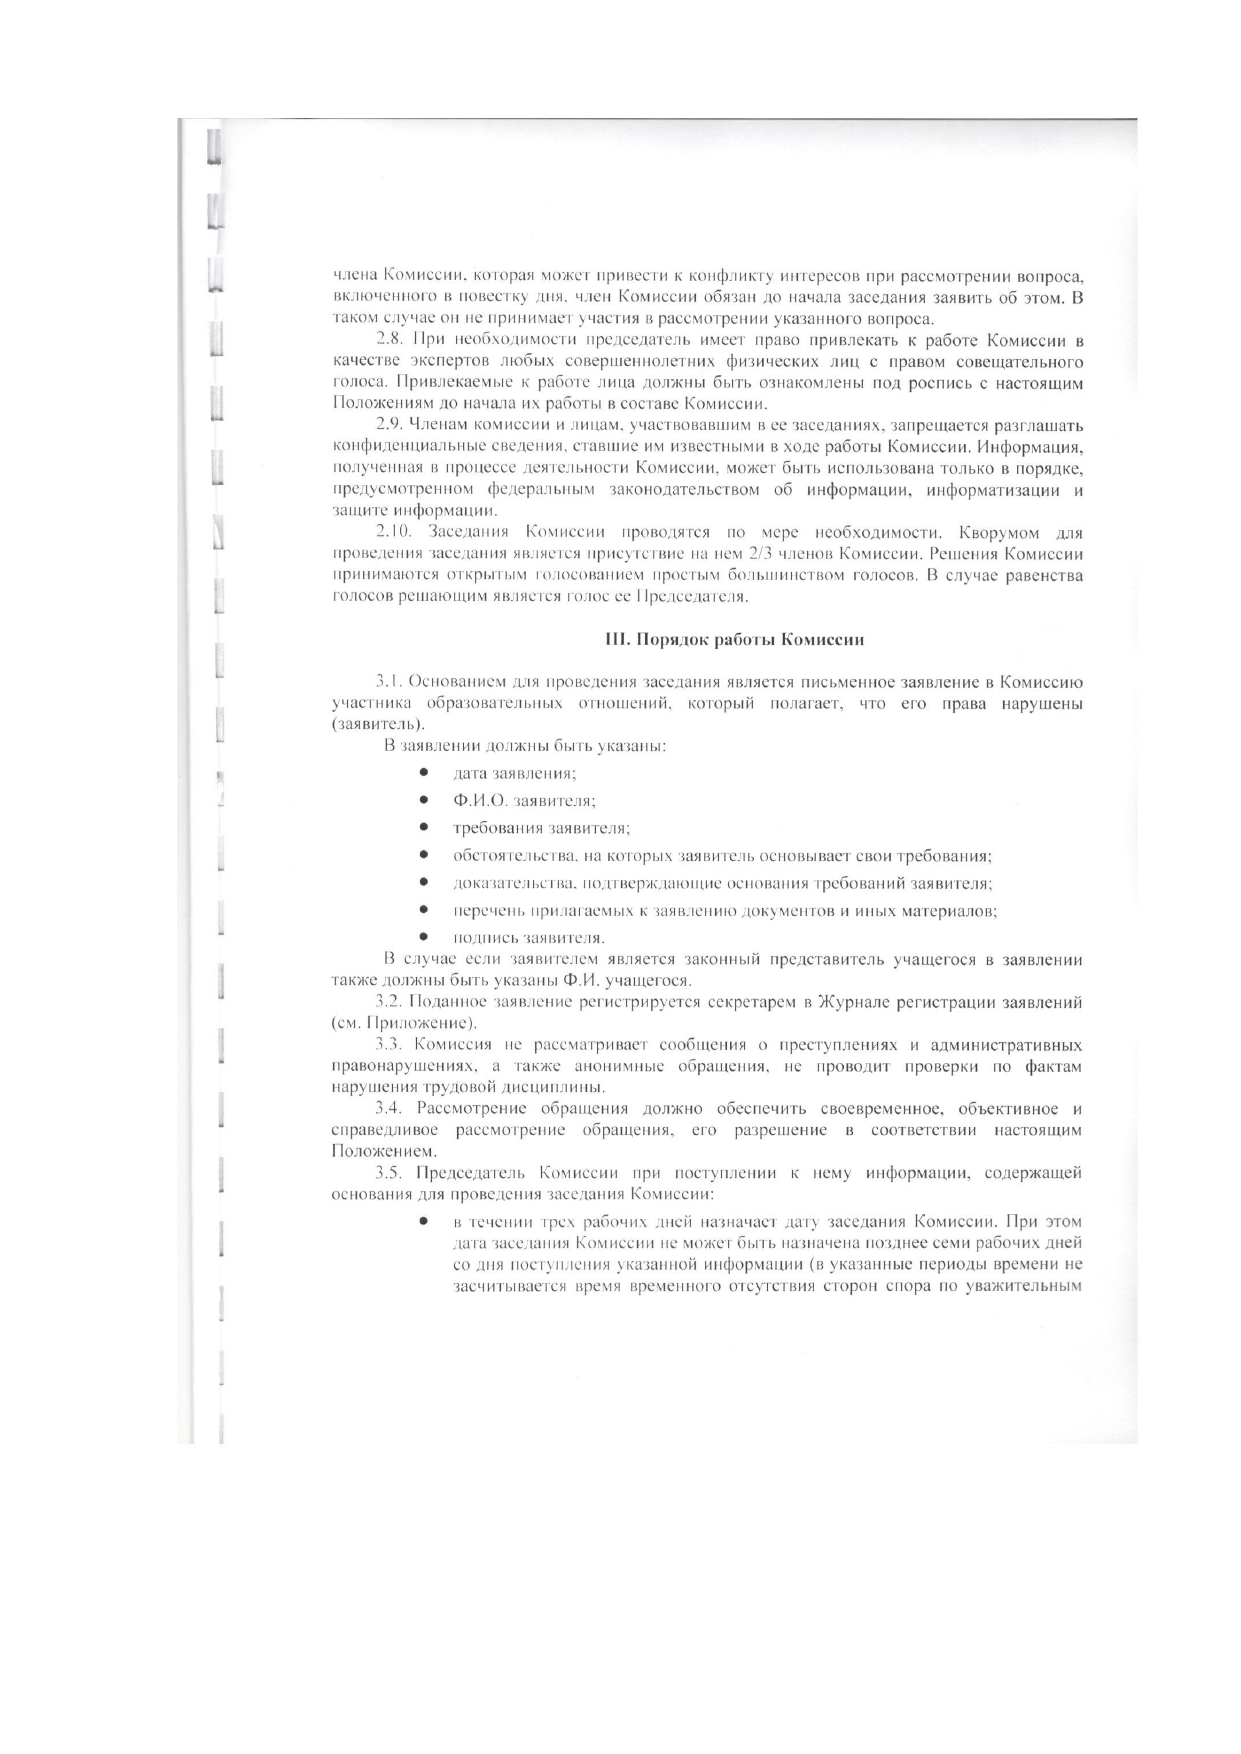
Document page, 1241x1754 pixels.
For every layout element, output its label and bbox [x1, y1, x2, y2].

picture [177, 118, 1152, 1458]
